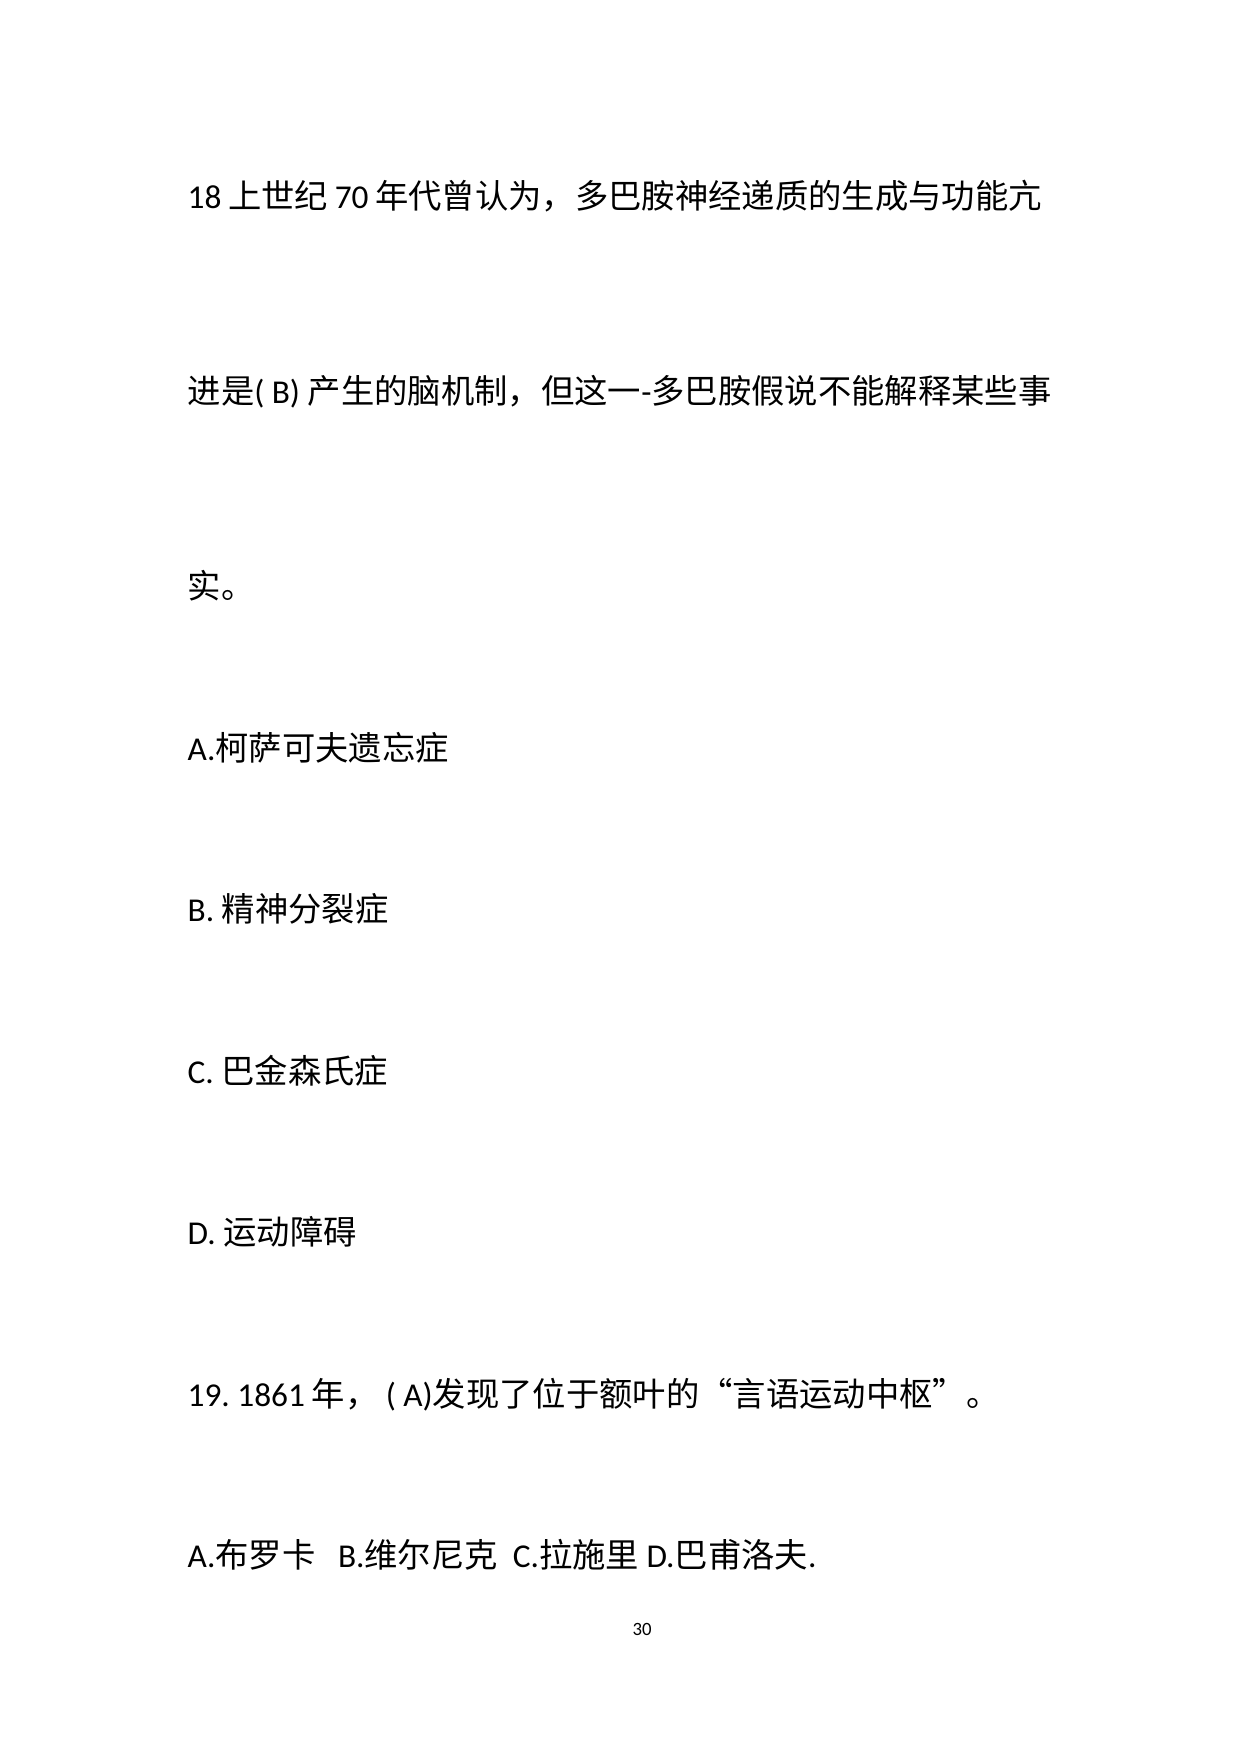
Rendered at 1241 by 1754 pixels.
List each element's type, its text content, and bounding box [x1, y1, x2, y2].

text D. 运动障碍 [187, 1198, 1053, 1263]
text 18上世纪70年代曾认为，多巴胺神经递质的生成与功能亢进是( B) 产生的脑机制，但这一-多巴胺假说不能解释某些事实。 [187, 162, 1053, 617]
text B. 精神分裂症 [187, 875, 1053, 940]
text C. 巴金森氏症 [187, 1036, 1053, 1101]
text A.布罗卡 B.维尔尼克 C.拉施里 D.巴甫洛夫. [187, 1521, 1053, 1586]
text 19. 1861年， ( A)发现了位于额叶的“言语运动中枢”。 [187, 1359, 1053, 1424]
text A.柯萨可夫遗忘症 [187, 713, 1053, 778]
